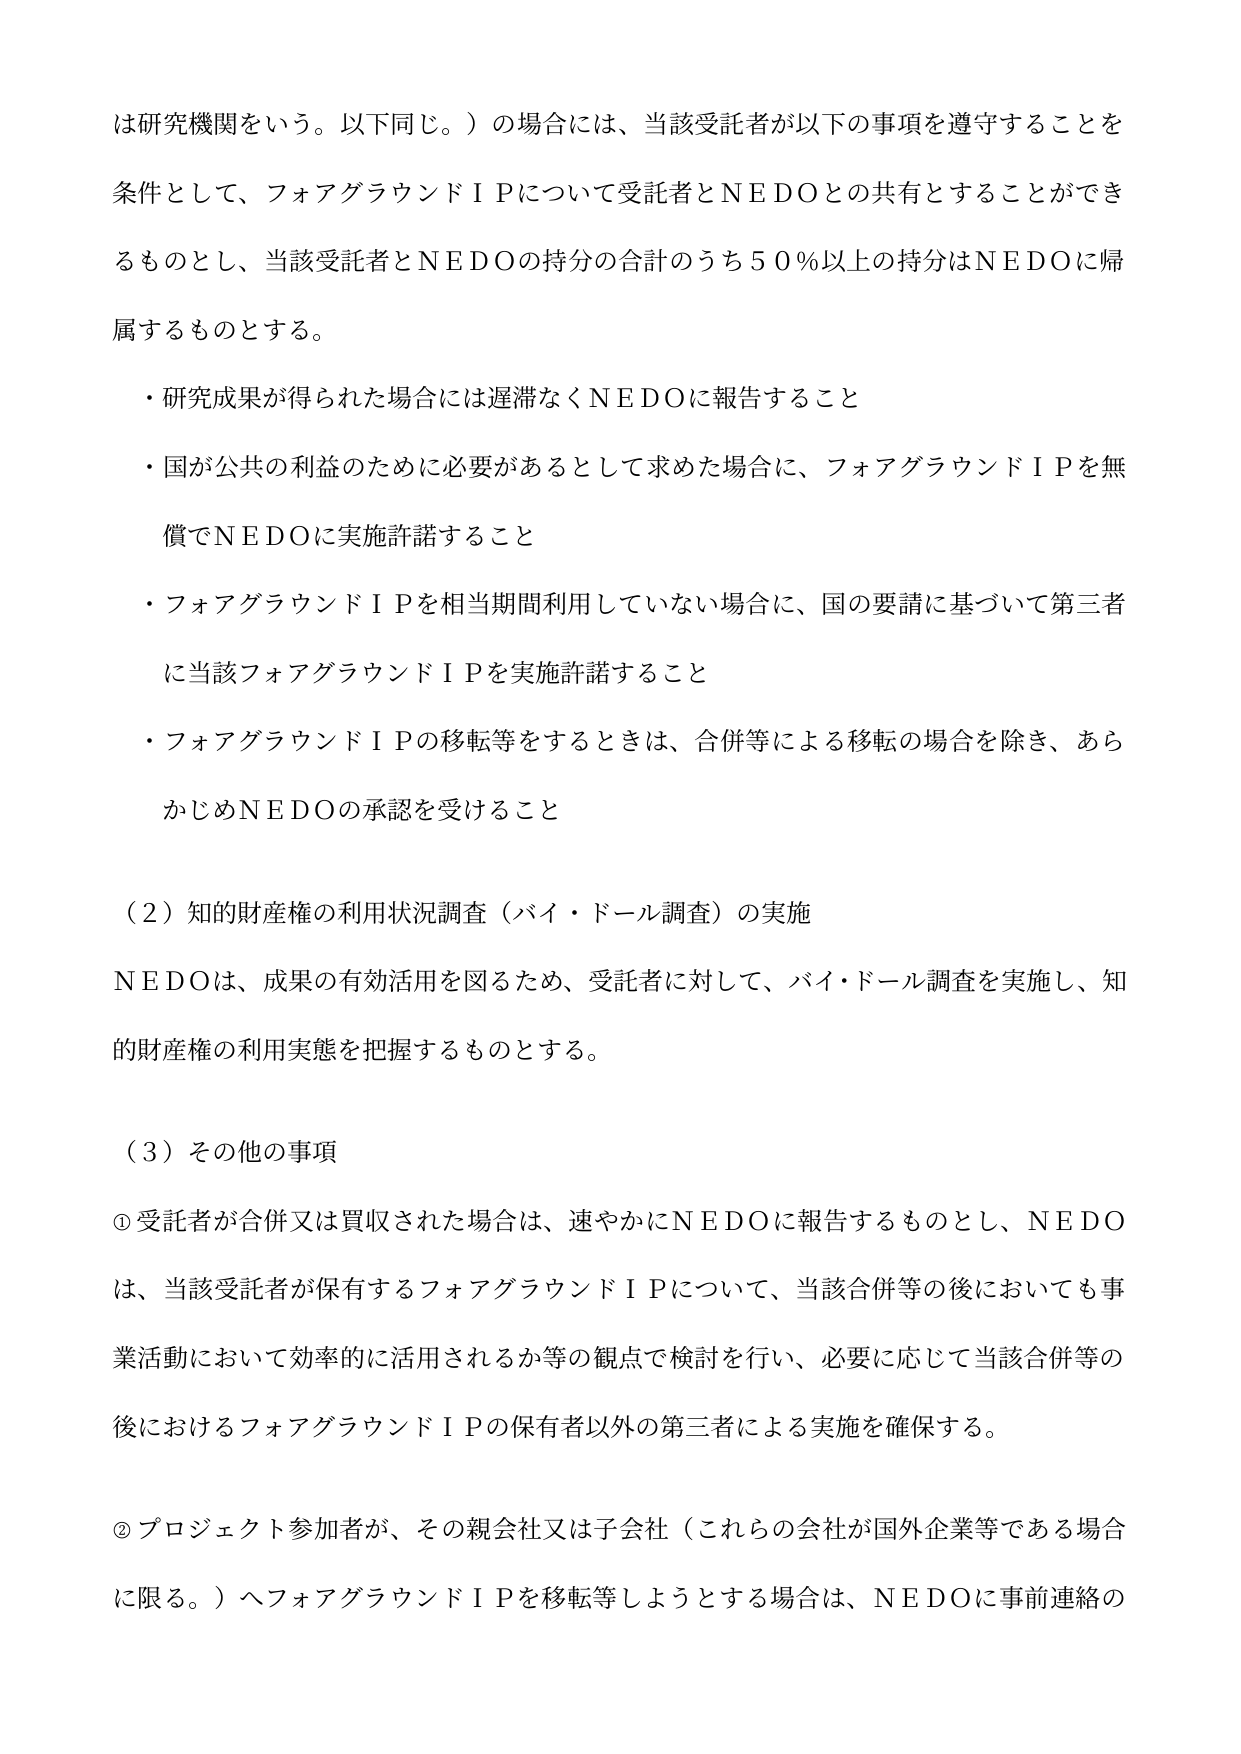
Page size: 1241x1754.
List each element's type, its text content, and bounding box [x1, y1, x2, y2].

text ・フォアグラウンドＩＰを相当期間利用していない場合に、国の要請に基づいて第三者に当該フォアグラウンドＩＰを実施許諾すること [112, 568, 1128, 706]
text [112, 1494, 1128, 1631]
text ・フォアグラウンドＩＰの移転等をするときは、合併等による移転の場合を除き、あらかじめＮＥＤＯの承認を受けること [112, 706, 1128, 843]
text （３）その他の事項 [112, 1117, 1128, 1185]
text ＮＥＤＯは、成果の有効活用を図るため、受託者に対して、バイ･ドール調査を実施し、知的財産権の利用実態を把握するものとする。 [112, 946, 1128, 1083]
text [112, 89, 1128, 363]
text ・国が公共の利益のために必要があるとして求めた場合に、フォアグラウンドＩＰを無償でＮＥＤＯに実施許諾すること [112, 431, 1128, 568]
text （２）知的財産権の利用状況調査（バイ・ドール調査）の実施 [112, 877, 1128, 946]
text ・研究成果が得られた場合には遅滞なくＮＥＤＯに報告すること [112, 363, 1128, 431]
text ①受託者が合併又は買収された場合は、速やかにＮＥＤＯに報告するものとし、ＮＥＤＯは、当該受託者が保有するフォアグラウンドＩＰについて、当該合併等の後においても事業活動において効率的に活用されるか等の観点で検討を行い、必要に応じて当該合併等の後におけるフォアグラウンドＩＰの保有者以外の第三者による実施を確保する。 [112, 1185, 1128, 1459]
